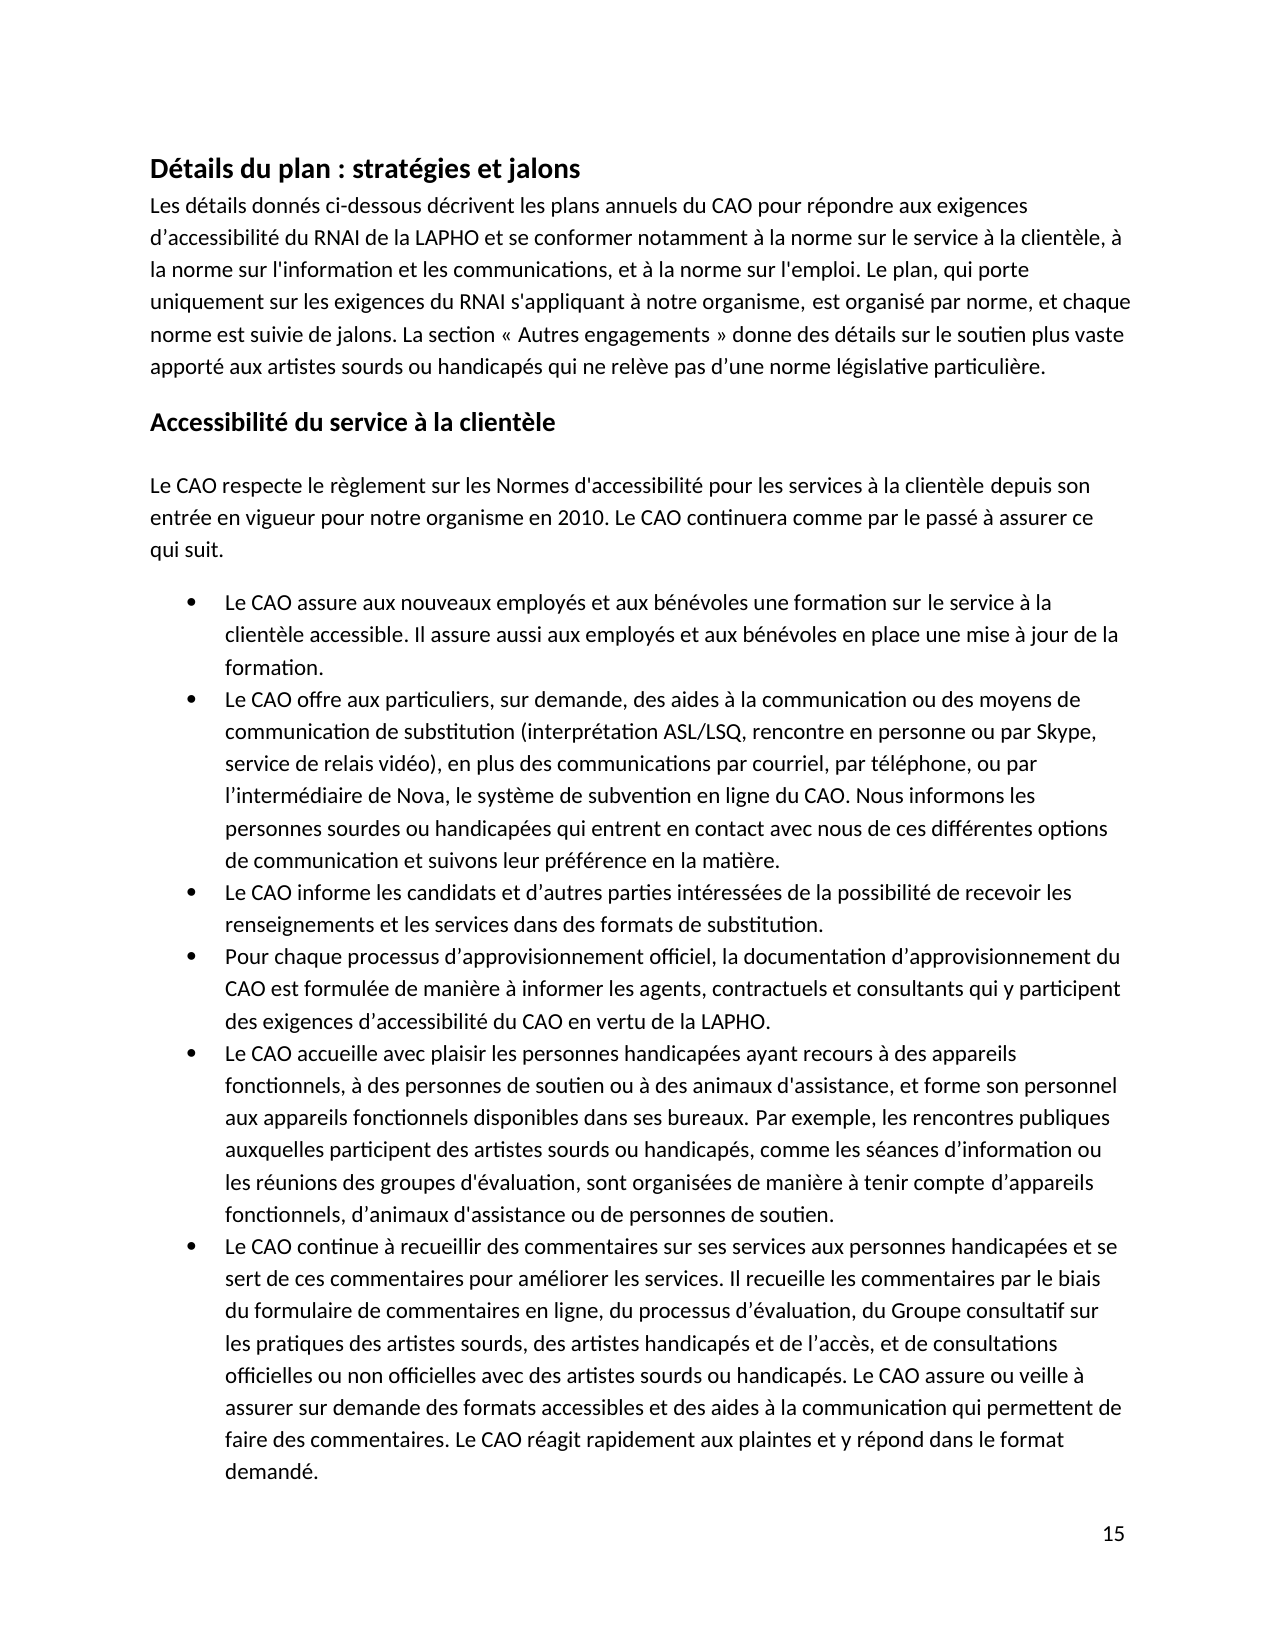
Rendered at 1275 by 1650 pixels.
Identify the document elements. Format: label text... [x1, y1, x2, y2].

list Le CAO continue à recueillir des commentaires sur ses services aux personnes handicapées et se sert de ces commentaires pour améliorer les services. Il recueille les commentaires par le biais du formulaire de commentaires en ligne, du processus d’évaluation, du Groupe consultatif sur les pratiques des artistes sourds, des artistes handicapés et de l’accès, et de consultations officielles ou non officielles avec des artistes sourds ou handicapés. Le CAO assure ou veille à assurer sur demande des formats accessibles et des aides à la communication qui permettent de faire des commentaires. Le CAO réagit rapidement aux plaintes et y répond dans le format demandé. [187, 1232, 1125, 1485]
list Le CAO informe les candidats et d’autres parties intéressées de la possibilité de recevoir les renseignements et les services dans des formats de substitution. [187, 878, 1125, 938]
list Le CAO assure aux nouveaux employés et aux bénévoles une formation sur le service à la clientèle accessible. Il assure aussi aux employés et aux bénévoles en place une mise à jour de la formation. [187, 588, 1125, 681]
text Les détails donnés ci-dessous décrivent les plans annuels du CAO pour répondre aux exigences d’accessibilité du RNAI de la LAPHO et se conformer notamment à la norme sur le service à la clientèle, à la norme sur l'information et les communications, et à la norme sur l'emploi. Le plan, qui porte uniquement sur les exigences du RNAI s'appliquant à notre organisme, est organisé par norme, et chaque norme est suivie de jalons. La section « Autres engagements » donne des détails sur le soutien plus vaste apporté aux artistes sourds ou handicapés qui ne relève pas d’une norme législative particulière. [150, 191, 1139, 380]
list Le CAO offre aux particuliers, sur demande, des aides à la communication ou des moyens de communication de substitution (interprétation ASL/LSQ, rencontre en personne ou par Skype, service de relais vidéo), en plus des communications par courriel, par téléphone, ou par l’intermédiaire de Nova, le système de subvention en ligne du CAO. Nous informons les personnes sourdes ou handicapées qui entrent en contact avec nous de ces différentes options de communication et suivons leur préférence en la matière. [187, 685, 1125, 874]
list Pour chaque processus d’approvisionnement officiel, la documentation d’approvisionnement du CAO est formulée de manière à informer les agents, contractuels et consultants qui y participent des exigences d’accessibilité du CAO en vertu de la LAPHO. [187, 942, 1125, 1035]
subtitle Accessibilité du service à la clientèle [150, 405, 1125, 438]
list Le CAO accueille avec plaisir les personnes handicapées ayant recours à des appareils fonctionnels, à des personnes de soutien ou à des animaux d'assistance, et forme son personnel aux appareils fonctionnels disponibles dans ses bureaux. Par exemple, les rencontres publiques auxquelles participent des artistes sourds ou handicapés, comme les séances d’information ou les réunions des groupes d'évaluation, sont organisées de manière à tenir compte d’appareils fonctionnels, d’animaux d'assistance ou de personnes de soutien. [187, 1039, 1125, 1228]
text Le CAO respecte le règlement sur les Normes d'accessibilité pour les services à la clientèle depuis son entrée en vigueur pour notre organisme en 2010. Le CAO continuera comme par le passé à assurer ce qui suit. [150, 471, 1125, 563]
subtitle Détails du plan : stratégies et jalons [150, 150, 1125, 186]
